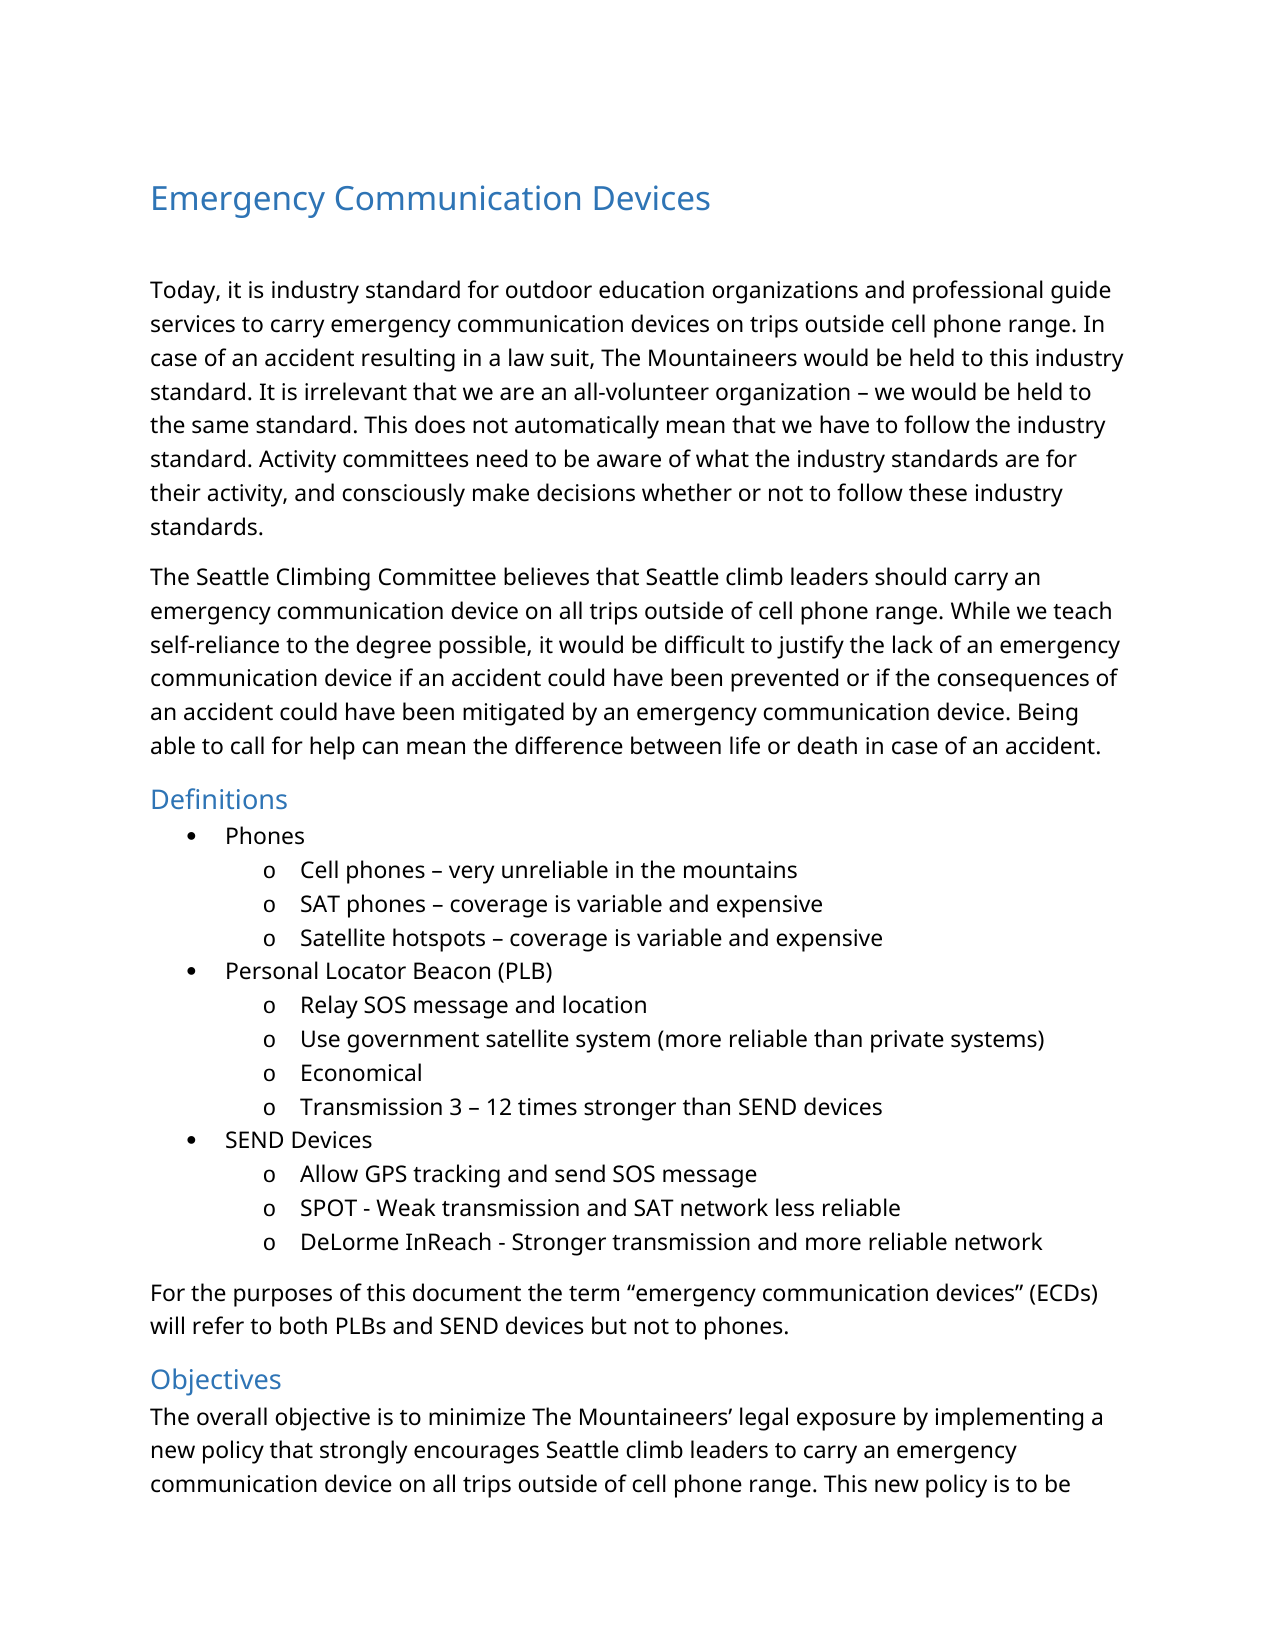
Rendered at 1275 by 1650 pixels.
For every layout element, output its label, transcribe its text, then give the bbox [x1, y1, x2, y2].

list Relay SOS message and location [262, 989, 1125, 1020]
list Allow GPS tracking and send SOS message [262, 1158, 1125, 1189]
list Economical [262, 1057, 1125, 1088]
list DeLorme InReach - Stronger transmission and more reliable network [262, 1226, 1125, 1257]
list SPOT - Weak transmission and SAT network less reliable [262, 1192, 1125, 1223]
list Phones [187, 820, 1125, 851]
text Today, it is industry standard for outdoor education organizations and professional guide services to carry emergency communication devices on trips outside cell phone range. In case of an accident resulting in a law suit, The Mountaineers would be held to this industry standard. It is irrelevant that we are an all-volunteer organization – we would be held to the same standard. This does not automatically mean that we have to follow the industry standard. Activity committees need to be aware of what the industry standards are for their activity, and consciously make decisions whether or not to follow these industry standards. [150, 274, 1125, 542]
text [150, 1400, 1125, 1499]
subtitle Definitions [150, 780, 1125, 817]
text The Seattle Climbing Committee believes that Seattle climb leaders should carry an emergency communication device on all trips outside of cell phone range. While we teach self-reliance to the degree possible, it would be difficult to justify the lack of an emergency communication device if an accident could have been prevented or if the consequences of an accident could have been mitigated by an emergency communication device. Being able to call for help can mean the difference between life or death in case of an accident. [150, 561, 1125, 761]
list Use government satellite system (more reliable than private systems) [262, 1023, 1125, 1054]
list SEND Devices [187, 1124, 1125, 1156]
list SAT phones – coverage is variable and expensive [262, 888, 1125, 919]
list Satellite hotspots – coverage is variable and expensive [262, 921, 1125, 953]
list Transmission 3 – 12 times stronger than SEND devices [262, 1091, 1125, 1122]
subtitle Objectives [150, 1361, 1125, 1397]
list Cell phones – very unreliable in the mountains [262, 854, 1125, 885]
subtitle Emergency Communication Devices [150, 175, 1125, 220]
list Personal Locator Beacon (PLB) [187, 955, 1125, 987]
text For the purposes of this document the term “emergency communication devices” (ECDs) will refer to both PLBs and SEND devices but not to phones. [150, 1276, 1125, 1341]
